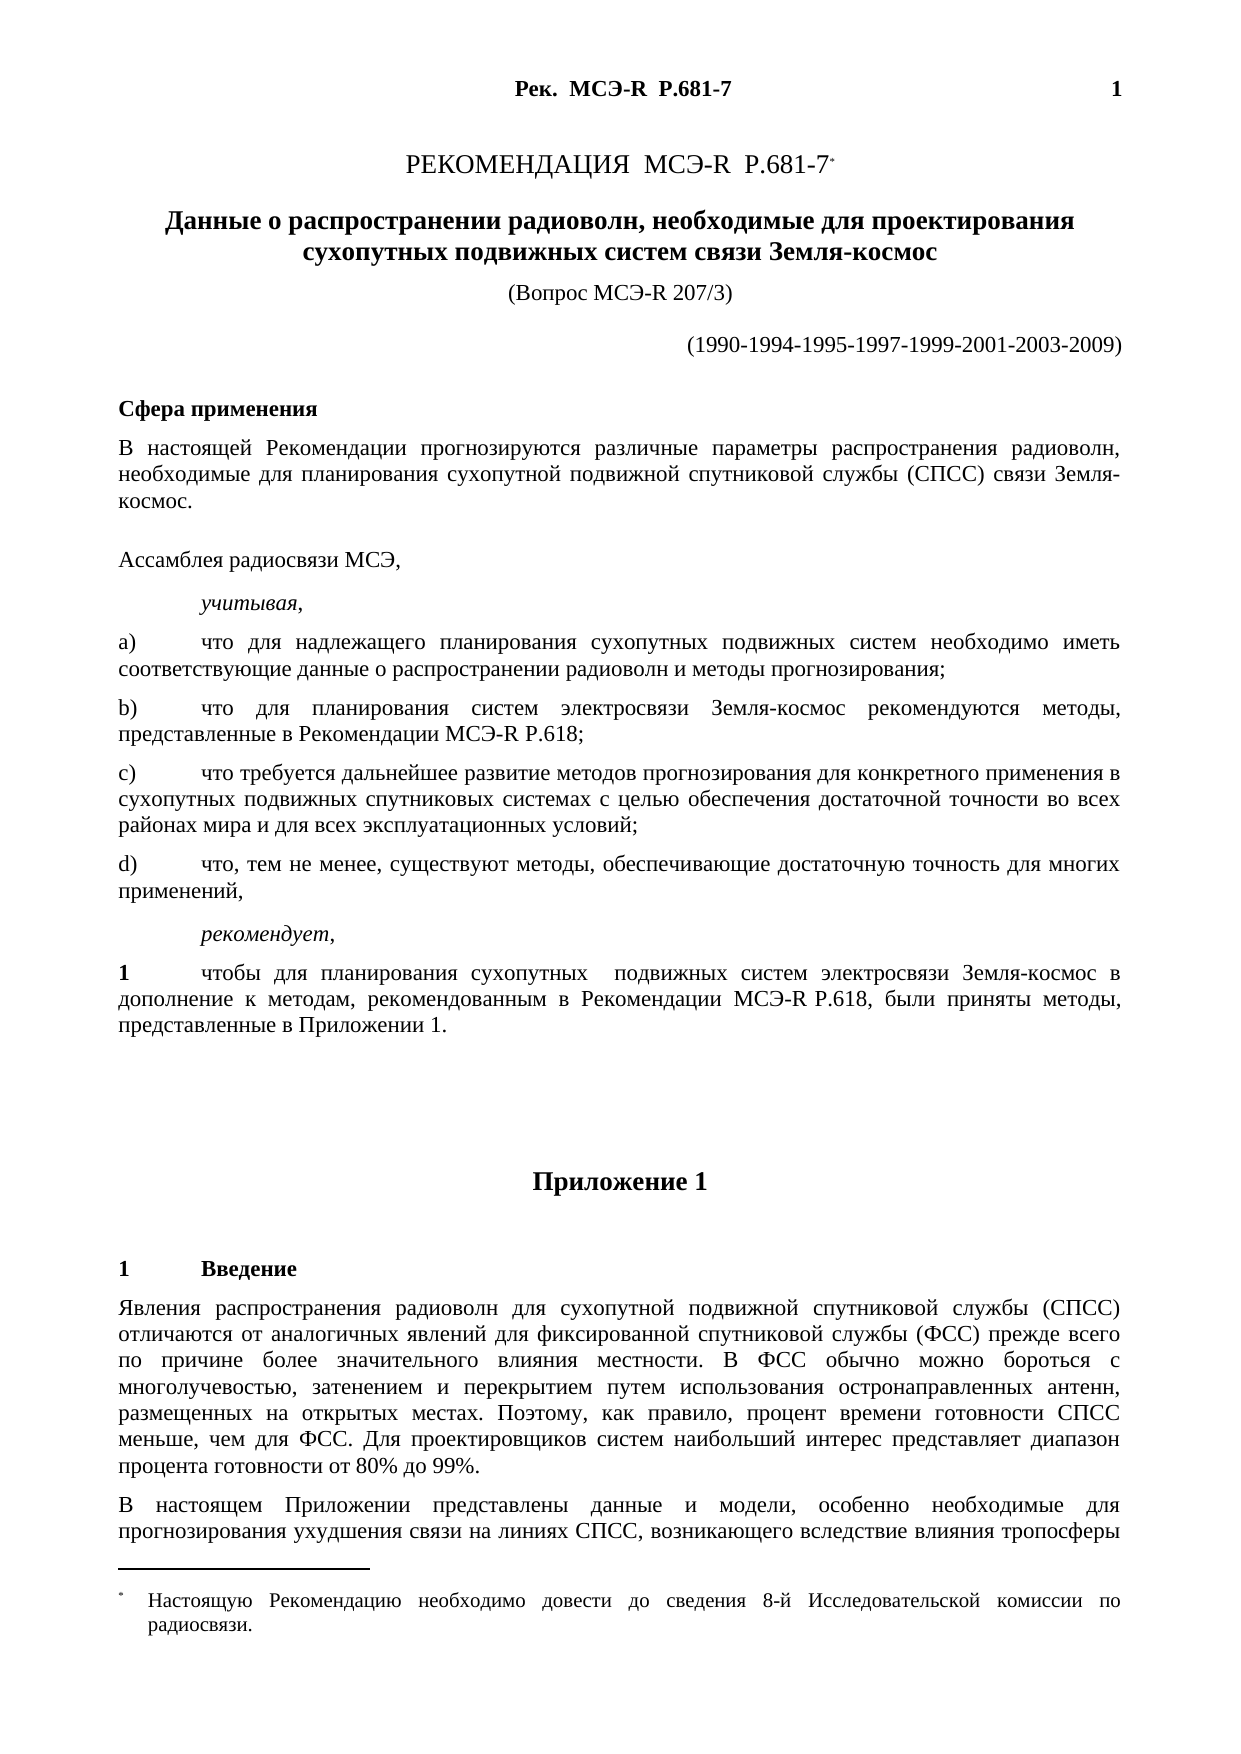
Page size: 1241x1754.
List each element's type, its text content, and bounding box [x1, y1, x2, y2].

text (Вопрос МСЭ-R 207/3) [118, 279, 1122, 305]
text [118, 1491, 1122, 1543]
subtitle Сфера применения [118, 395, 1122, 422]
text (1990-1994-1995-1997-1999-2001-2003-2009) [118, 331, 1122, 358]
text рекомендует, [201, 920, 1122, 946]
title Данные о распространении радиоволн, необходимые для проектирования сухопутных подвижных систем связи Земля-космос [118, 204, 1122, 266]
text c) что требуется дальнейшее развитие методов прогнозирования для конкретного применения в сухопутных подвижных спутниковых системах с целью обеспечения достаточной точности во всех районах мира и для всех эксплуатационных условий; [118, 759, 1122, 838]
text В настоящей Рекомендации прогнозируются различные параметры распространения радиоволн, необходимые для планирования сухопутной подвижной спутниковой службы (СПСС) связи Земля-космос. [118, 434, 1122, 513]
text 1 чтобы для планирования сухопутных подвижных систем электросвязи Земля-космос в дополнение к методам, рекомендованным в Рекомендации МСЭ-R P.618, были приняты методы, представленные в Приложении 1. [118, 958, 1122, 1038]
text Явления распространения радиоволн для сухопутной подвижной спутниковой службы (СПСС) отличаются от аналогичных явлений для фиксированной спутниковой службы (ФСС) прежде всего по причине более значительного влияния местности. В ФСС обычно можно бороться с многолучевостью, затенением и перекрытием путем использования остронаправленных антенн, размещенных на открытых местах. Поэтому, как правило, процент времени готовности СПСС меньше, чем для ФСС. Для проектировщиков систем наибольший интерес представляет диапазон процента готовности от 80% до 99%. [118, 1294, 1122, 1478]
text Ассамблея радиосвязи МСЭ, [118, 546, 1122, 573]
subtitle 1 Введение [118, 1255, 1122, 1281]
text b) что для планирования систем электросвязи Земля-космос рекомендуются методы, представленные в Рекомендации МСЭ-R P.618; [118, 693, 1122, 746]
text РЕКОМЕНДАЦИЯ МСЭ-R P.681-7* [118, 148, 1122, 179]
text учитывая, [201, 589, 1122, 616]
text a) что для надлежащего планирования сухопутных подвижных систем необходимо иметь соответствующие данные о распространении радиоволн и методы прогнозирования; [118, 628, 1122, 681]
title Приложение 1 [118, 1165, 1122, 1196]
text d) что, тем не менее, существуют методы, обеспечивающие достаточную точность для многих применений, [118, 850, 1122, 903]
